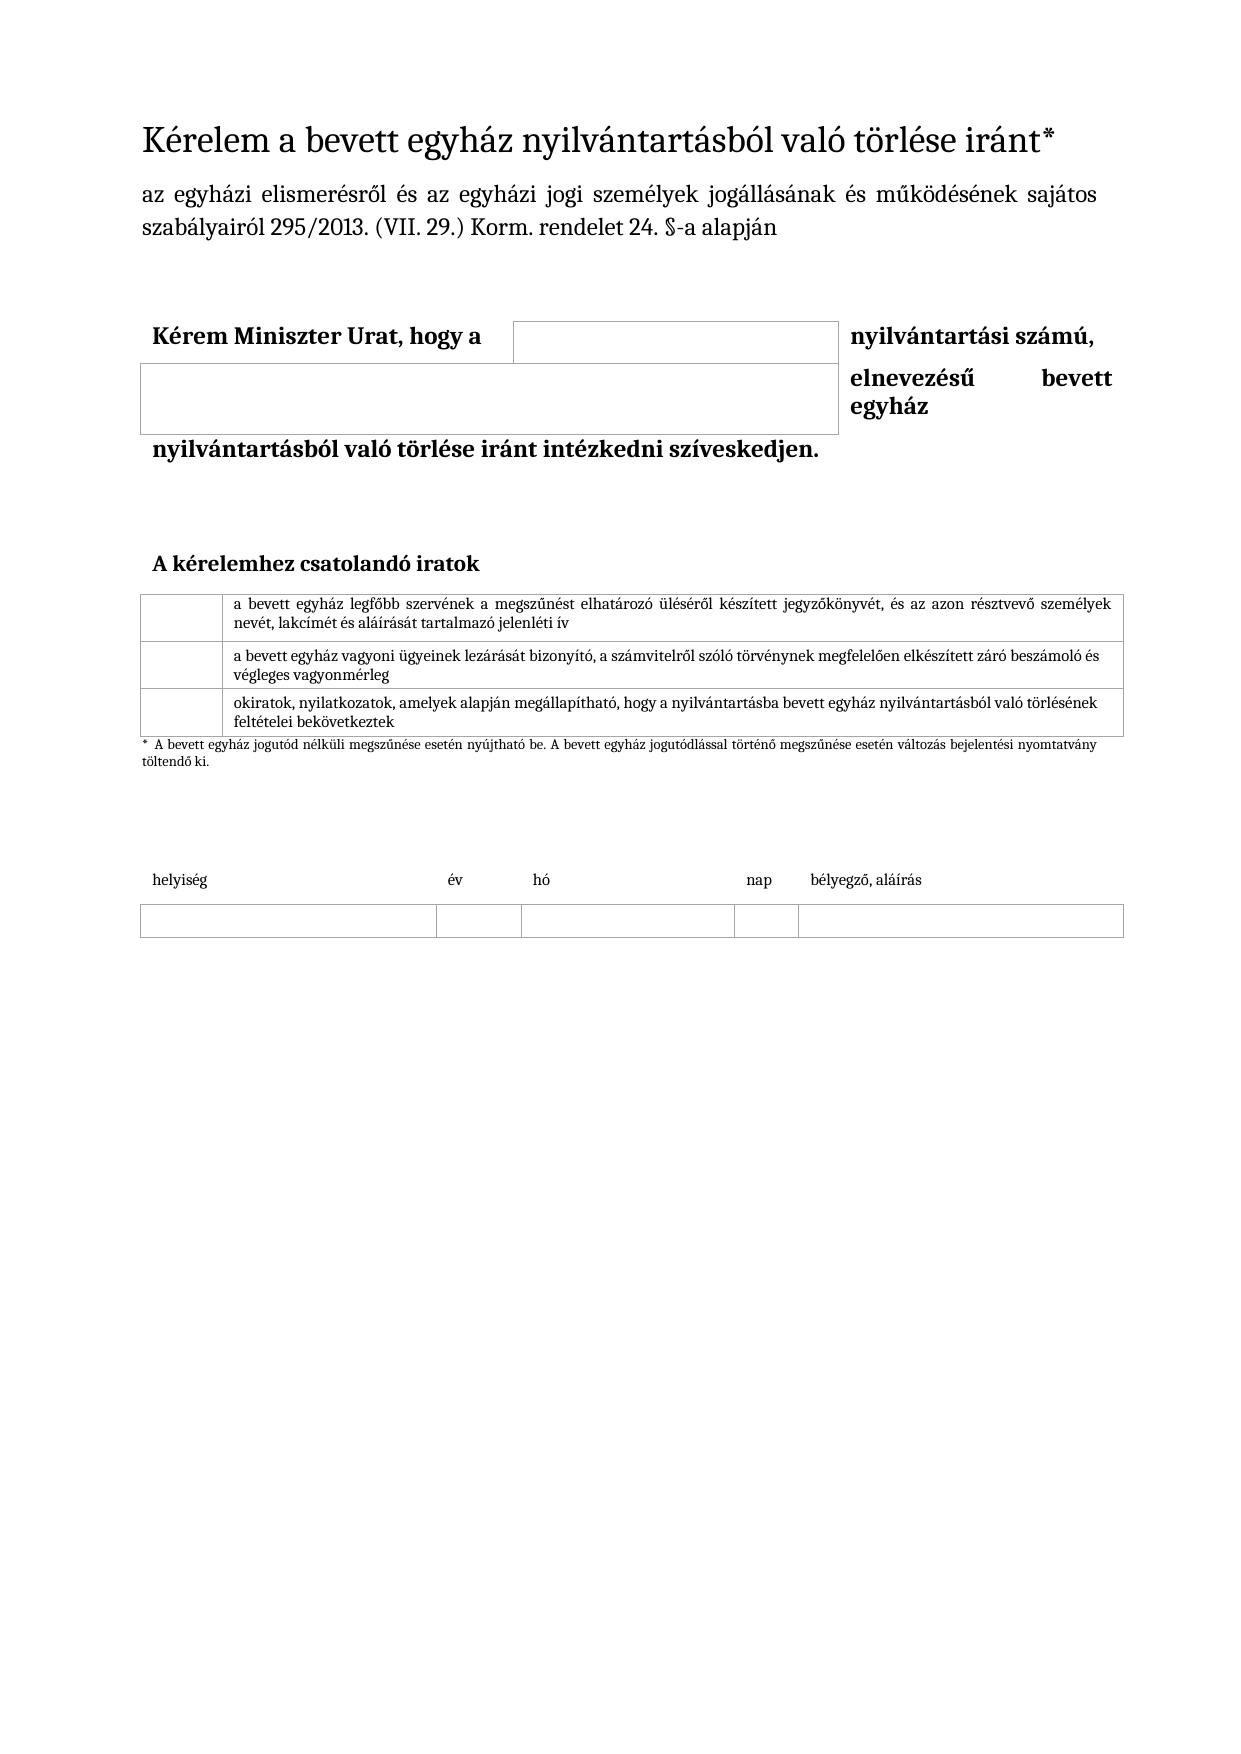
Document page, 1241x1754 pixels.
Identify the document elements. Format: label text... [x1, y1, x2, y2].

table_cell nyilvántartásból való törlése iránt intézkedni szíveskedjen. [141, 434, 1123, 476]
table_header nyilvántartási számú, [839, 321, 1123, 362]
table_cell [141, 364, 838, 434]
table_header hó [521, 870, 735, 903]
text * A bevett egyház jogutód nélküli megszűnése esetén nyújtható be. A bevett egyház jogutódlással történő megszűnése esetén változás bejelentési nyomtatvány töltendő ki. [142, 737, 1098, 770]
table_cell [141, 689, 222, 736]
table_header helyiség [141, 870, 436, 903]
text az egyházi elismerésről és az egyházi jogi személyek jogállásának és működésének sajátos szabályairól 295/2013. (VII. 29.) Korm. rendelet 24. §-a alapján [142, 180, 1098, 242]
table_cell a bevett egyház vagyoni ügyeinek lezárását bizonyító, a számvitelről szóló törvénynek megfelelően elkészített záró beszámoló és végleges vagyonmérleg [223, 642, 1123, 688]
table_cell [141, 642, 222, 688]
table_cell [141, 905, 436, 937]
table_cell [522, 905, 734, 937]
table_cell [437, 905, 521, 937]
table_header év [436, 870, 521, 903]
table_cell [735, 905, 798, 937]
table_cell elnevezésű bevett egyház [839, 363, 1123, 434]
table_cell A kérelemhez csatolandó iratok [141, 476, 1123, 594]
table_header nap [735, 870, 799, 903]
table_header [514, 322, 838, 362]
table_cell [141, 595, 222, 641]
table_cell [799, 905, 1123, 937]
text Kérelem a bevett egyház nyilvántartásból való törlése iránt* [142, 118, 1098, 161]
table_cell a bevett egyház legfőbb szervének a megszűnést elhatározó üléséről készített jegyzőkönyvét, és az azon résztvevő személyek nevét, lakcímét és aláírását tartalmazó jelenléti ív [223, 595, 1123, 641]
table_header Kérem Miniszter Urat, hogy a [141, 321, 513, 362]
table_cell okiratok, nyilatkozatok, amelyek alapján megállapítható, hogy a nyilvántartásba bevett egyház nyilvántartásból való törlésének feltételei bekövetkeztek [223, 689, 1123, 736]
table_header bélyegző, aláírás [799, 870, 1123, 903]
